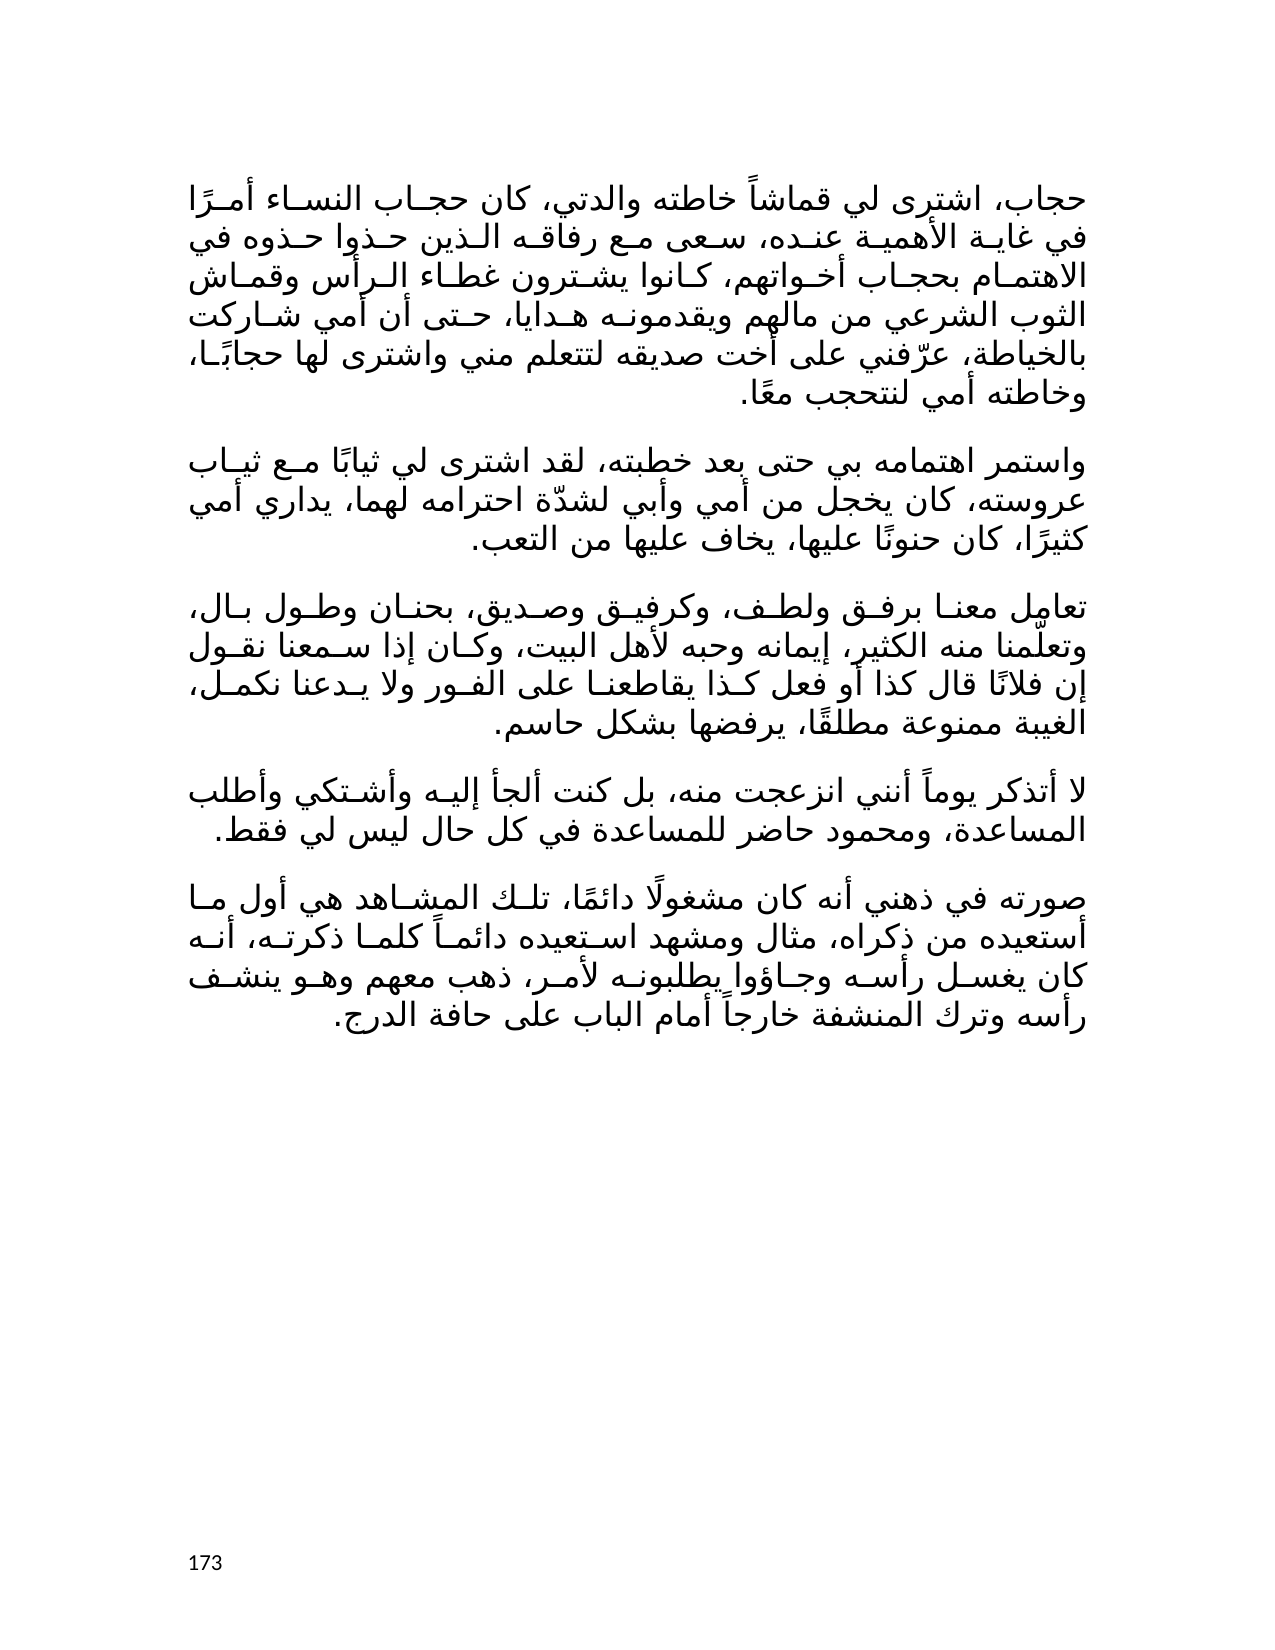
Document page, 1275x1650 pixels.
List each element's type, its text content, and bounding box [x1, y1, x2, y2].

text لا أتذكر يوماً أنني انزعجت منه، بل كنت ألجأ إليه وأشتكي وأطلب المساعدة، ومحمود حاضر للمساعدة في كل حال ليس لي فقط. [187, 772, 1087, 849]
text تعامل معنا برفق ولطف، وكرفيق وصديق، بحنان وطول بال، وتعلّمنا منه الكثير، إيمانه وحبه لأهل البيت، وكان إذا سمعنا نقول إن فلانًا قال كذا أو فعل كذا يقاطعنا على الفور ولا يدعنا نكمل، الغيبة ممنوعة مطلقًا، يرفضها بشكل حاسم. [187, 587, 1087, 743]
text صورته في ذهني أنه كان مشغولًا دائمًا، تلك المشاهد هي أول ما أستعيده من ذكراه، مثال ومشهد استعيده دائماً كلما ذكرته، أنه كان يغسل رأسه وجاؤوا يطلبونه لأمر، ذهب معهم وهو ينشف رأسه وترك المنشفة خارجاً أمام الباب على حافة الدرج. [187, 879, 1087, 1034]
text حجاب، اشترى لي قماشاً خاطته والدتي، كان حجاب النساء أمرًا في غاية الأهمية عنده، سعى مع رفاقه الذين حذوا حذوه في الاهتمام بحجاب أخواتهم، كانوا يشترون غطاء الرأس وقماش الثوب الشرعي من مالهم ويقدمونه هدايا، حتى أن أمي شاركت بالخياطة، عرّفني على أخت صديقه لتتعلم مني واشترى لها حجابًا، وخاطته أمي لنتحجب معًا. [187, 179, 1087, 412]
text واستمر اهتمامه بي حتى بعد خطبته، لقد اشترى لي ثيابًا مع ثياب عروسته، كان يخجل من أمي وأبي لشدّة احترامه لهما، يداري أمي كثيرًا، كان حنونًا عليها، يخاف عليها من التعب. [187, 441, 1087, 558]
